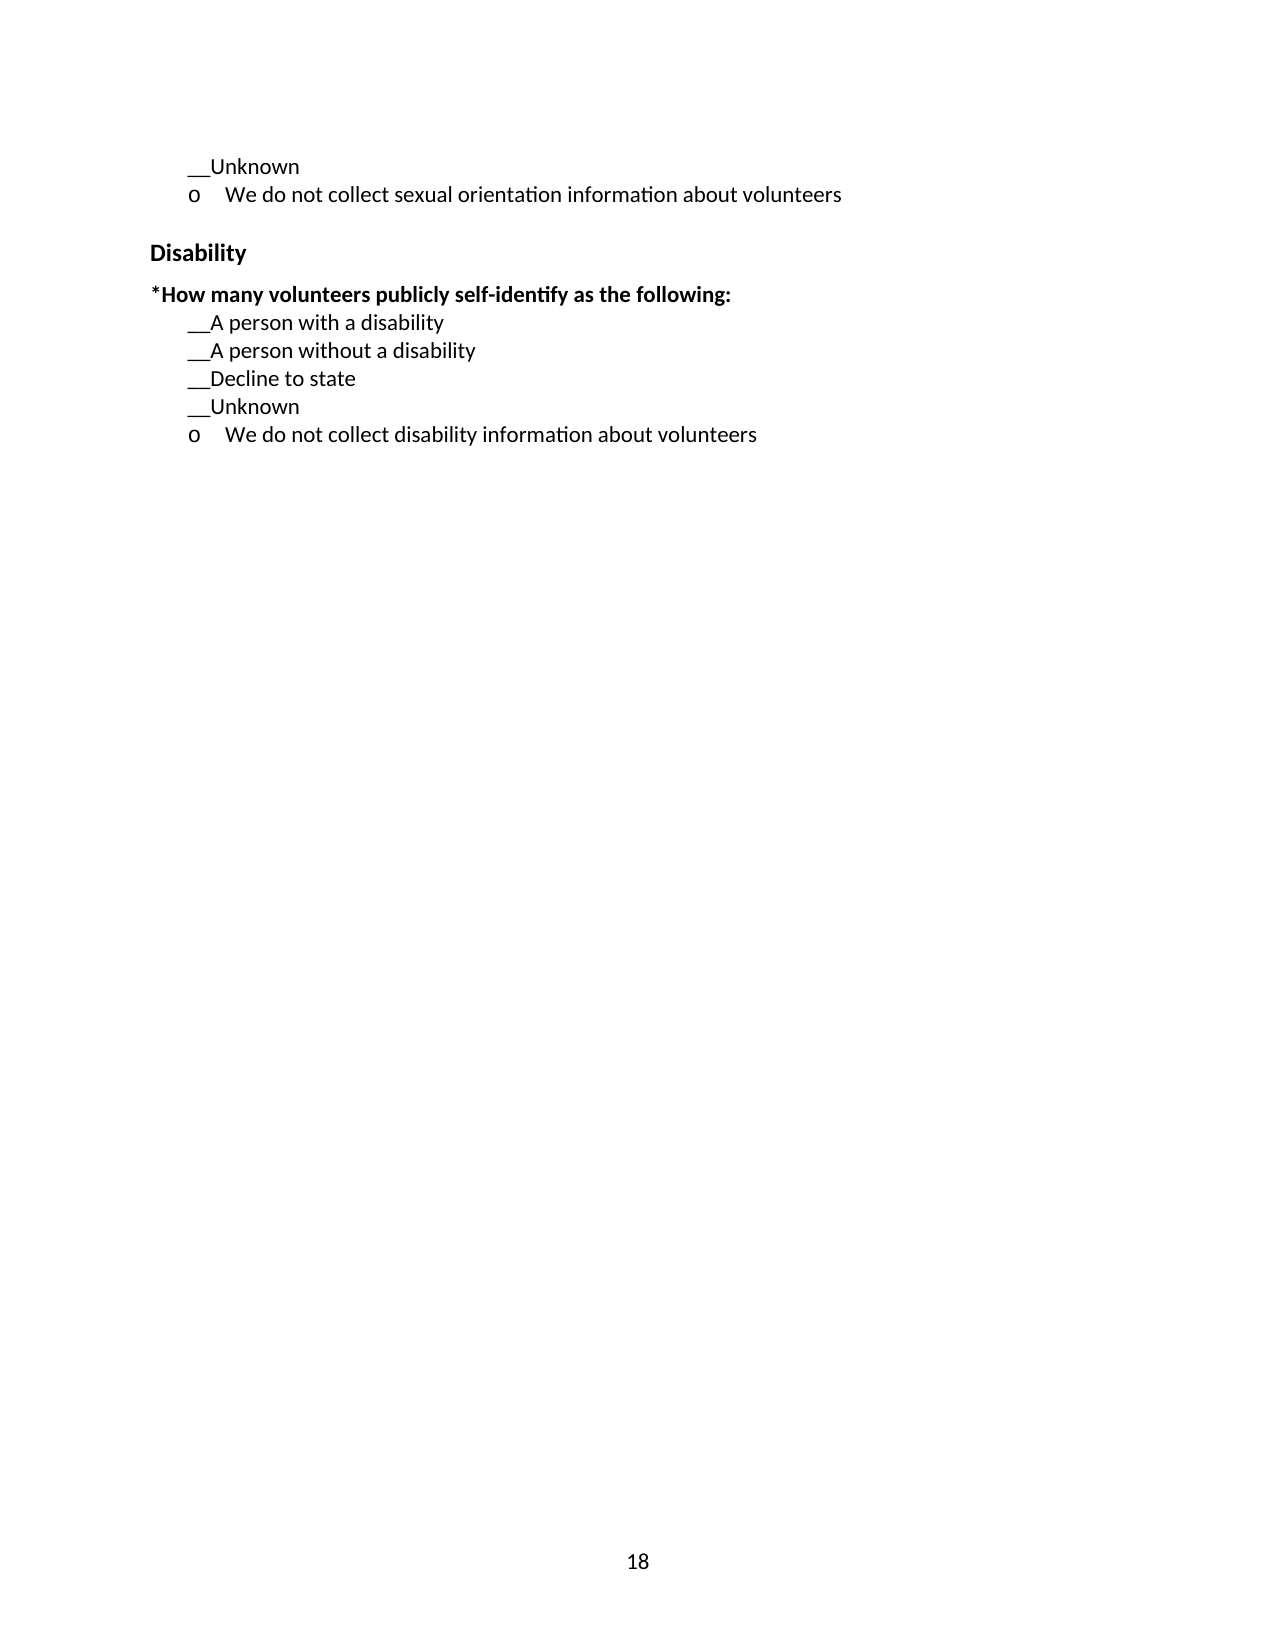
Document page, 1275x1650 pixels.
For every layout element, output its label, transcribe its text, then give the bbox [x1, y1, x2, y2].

text __A person without a disability [187, 336, 1125, 364]
text *How many volunteers publicly self-identify as the following: [150, 280, 1125, 308]
list We do not collect sexual orientation information about volunteers [187, 180, 1125, 209]
text __Decline to state [187, 364, 1125, 392]
text __Unknown [187, 152, 1125, 180]
text __A person with a disability [187, 308, 1125, 336]
list We do not collect disability information about volunteers [187, 420, 1125, 449]
text __Unknown [187, 392, 1125, 420]
text Disability [150, 237, 1125, 268]
